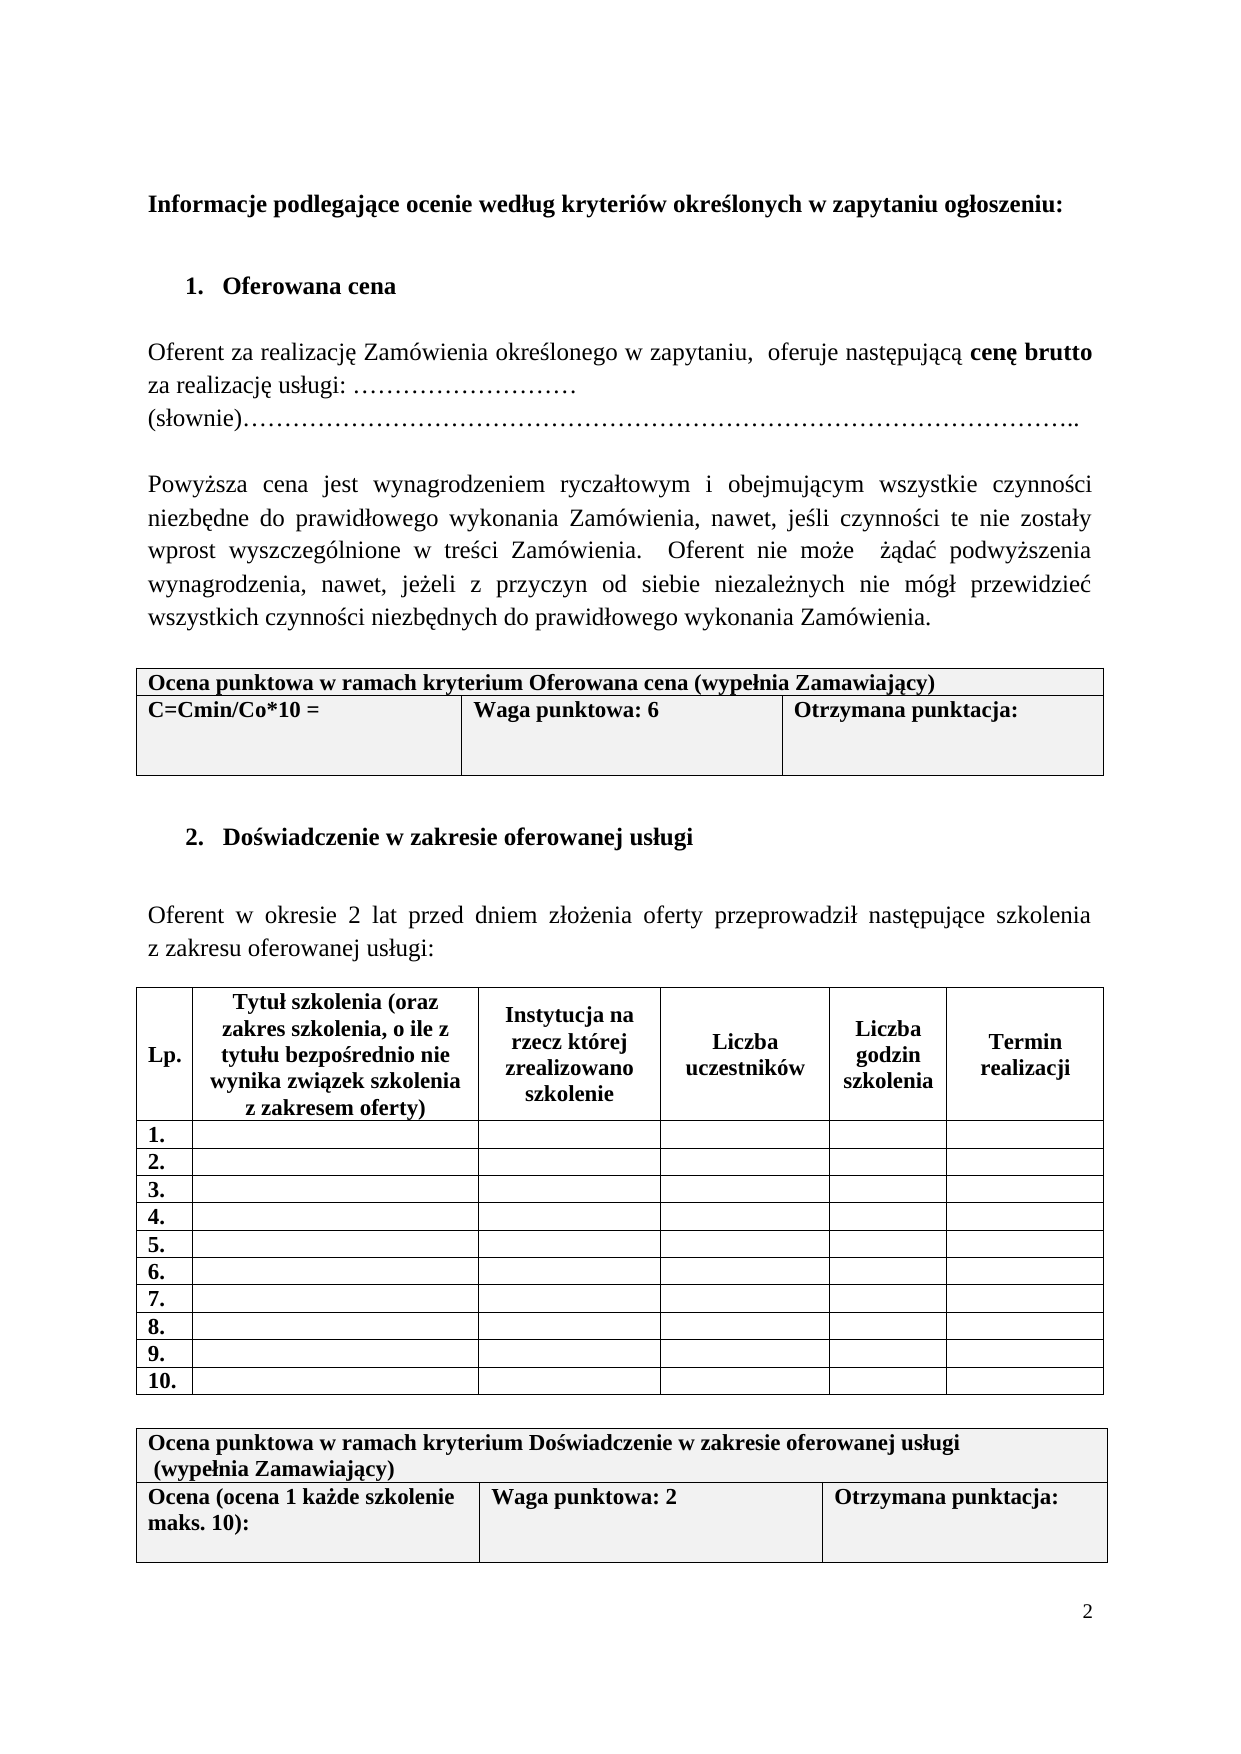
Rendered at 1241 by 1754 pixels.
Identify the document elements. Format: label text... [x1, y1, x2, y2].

table_cell 10. [137, 1368, 192, 1394]
table_cell Otrzymana punktacja: [823, 1483, 1107, 1562]
table_cell [479, 1231, 660, 1257]
text Oferent za realizację Zamówienia określonego w zapytaniu, oferuje następującą cenę brutto za realizację usługi: ……………………… [148, 337, 1092, 399]
table_cell [193, 1368, 478, 1394]
table_cell 3. [137, 1176, 192, 1202]
table_cell Waga punktowa: 2 [480, 1483, 822, 1562]
table_header Ocena punktowa w ramach kryterium Doświadczenie w zakresie oferowanej usługi (wypełnia Zamawiający) [137, 1429, 1107, 1482]
table_cell [661, 1368, 829, 1394]
table_cell 9. [137, 1340, 192, 1367]
table_cell [193, 1231, 478, 1257]
text Powyższa cena jest wynagrodzeniem ryczałtowym i obejmującym wszystkie czynności niezbędne do prawidłowego wykonania Zamówienia, nawet, jeśli czynności te nie zostały wprost wyszczególnione w treści Zamówienia. Oferent nie może żądać podwyższenia wynagrodzenia, nawet, jeżeli z przyczyn od siebie niezależnych nie mógł przewidzieć wszystkich czynności niezbędnych do prawidłowego wykonania Zamówienia. [148, 469, 1092, 630]
table_cell [947, 1121, 1103, 1147]
table_header Ocena punktowa w ramach kryterium Oferowana cena (wypełnia Zamawiający) [137, 669, 1103, 695]
table_cell 2. [137, 1149, 192, 1175]
table_cell [830, 1231, 946, 1257]
table_cell [830, 1176, 946, 1202]
table_cell [947, 1149, 1103, 1175]
table_cell [661, 1176, 829, 1202]
text Informacje podlegające ocenie według kryteriów określonych w zapytaniu ogłoszeniu: [148, 189, 1092, 218]
table_cell [661, 1121, 829, 1147]
table_cell [947, 1285, 1103, 1312]
table_cell 1. [137, 1121, 192, 1147]
table_cell Waga punktowa: 6 [462, 696, 782, 775]
table_cell [193, 1203, 478, 1229]
table_cell [479, 1285, 660, 1312]
table_cell 6. [137, 1258, 192, 1284]
table_cell [479, 1121, 660, 1147]
table_cell [479, 1340, 660, 1367]
list Doświadczenie w zakresie oferowanej usługi [185, 822, 1092, 851]
table_cell [661, 1258, 829, 1284]
table_cell [830, 1285, 946, 1312]
table_cell [830, 1149, 946, 1175]
table_cell [193, 1121, 478, 1147]
table_cell [661, 1285, 829, 1312]
table_cell [661, 1231, 829, 1257]
table_cell [830, 1340, 946, 1367]
table_cell [947, 1313, 1103, 1339]
table_cell [947, 1176, 1103, 1202]
table_cell [661, 1149, 829, 1175]
text Oferent w okresie 2 lat przed dniem złożenia oferty przeprowadził następujące szkolenia z zakresu oferowanej usługi: [148, 900, 1092, 962]
table_cell [479, 1203, 660, 1229]
table_cell [830, 1203, 946, 1229]
table_cell [661, 1313, 829, 1339]
table_cell [193, 1258, 478, 1284]
table_cell [193, 1176, 478, 1202]
table_header Instytucja na rzecz której zrealizowano szkolenie [479, 988, 660, 1120]
text (słownie)……………………………………………………………………………………….. [148, 403, 1092, 432]
table_cell [661, 1203, 829, 1229]
table_cell C=Cmin/Co*10 = [137, 696, 461, 775]
table_cell [479, 1258, 660, 1284]
table_cell [830, 1121, 946, 1147]
table_cell 5. [137, 1231, 192, 1257]
table_cell [193, 1285, 478, 1312]
table_cell [479, 1176, 660, 1202]
table_header Tytuł szkolenia (oraz zakres szkolenia, o ile z tytułu bezpośrednio nie wynika związek szkolenia z zakresem oferty) [193, 988, 478, 1120]
table_cell [947, 1368, 1103, 1394]
table_header Lp. [137, 988, 192, 1120]
table_cell [479, 1313, 660, 1339]
table_cell [830, 1258, 946, 1284]
table_cell Ocena (ocena 1 każde szkolenie maks. 10): [137, 1483, 479, 1562]
table_cell [947, 1231, 1103, 1257]
table_cell [479, 1149, 660, 1175]
table_cell [830, 1313, 946, 1339]
table_cell 8. [137, 1313, 192, 1339]
list Oferowana cena [185, 271, 1092, 300]
table_cell [830, 1368, 946, 1394]
table_cell [193, 1313, 478, 1339]
table_cell [947, 1203, 1103, 1229]
table_cell [947, 1258, 1103, 1284]
table_cell [193, 1340, 478, 1367]
table_cell [661, 1340, 829, 1367]
table_cell [193, 1149, 478, 1175]
table_cell 4. [137, 1203, 192, 1229]
table_header Liczba godzin szkolenia [830, 988, 946, 1120]
table_cell [479, 1368, 660, 1394]
table_header Liczba uczestników [661, 988, 829, 1120]
table_header Termin realizacji [947, 988, 1103, 1120]
table_cell Otrzymana punktacja: [783, 696, 1103, 775]
table_cell 7. [137, 1285, 192, 1312]
table_cell [947, 1340, 1103, 1367]
